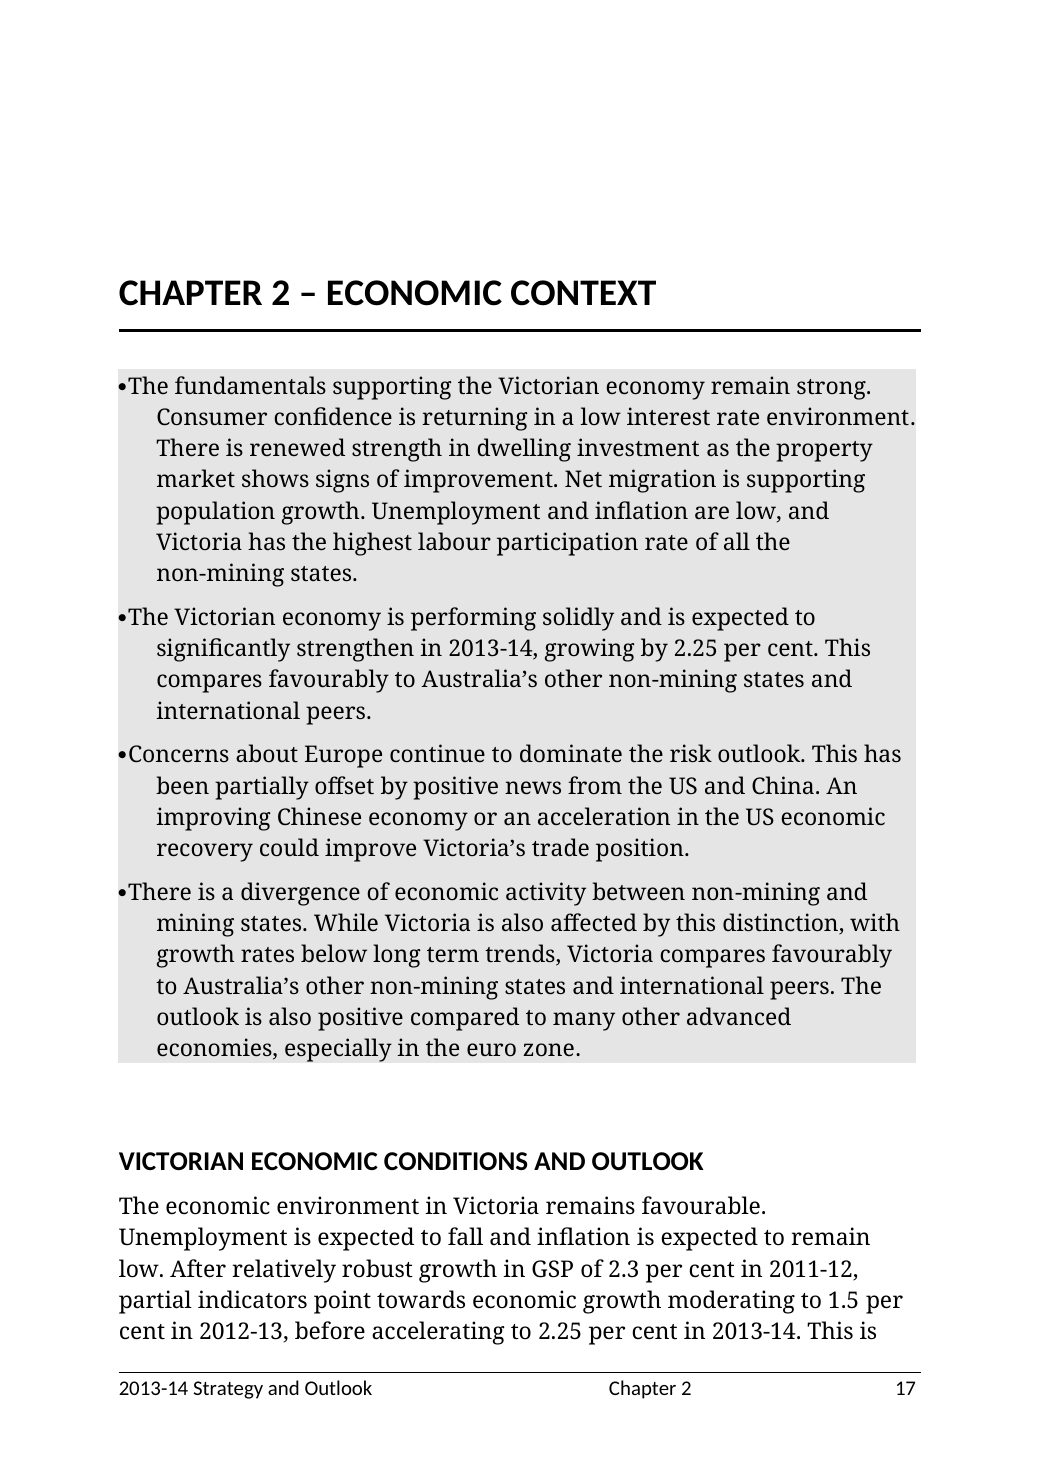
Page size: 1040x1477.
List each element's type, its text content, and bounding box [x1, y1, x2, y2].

subtitle Chapter 2 – Economic context [118, 268, 921, 332]
text Concerns about Europe continue to dominate the risk outlook. This has been partially offset by positive news from the US and China. An improving Chinese economy or an acceleration in the US economic recovery could improve Victoria’s trade position. [118, 738, 916, 863]
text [118, 1190, 921, 1346]
subtitle Victorian economic conditions and outlook [118, 1144, 921, 1178]
text The Victorian economy is performing solidly and is expected to significantly strengthen in 2013-14, growing by 2.25 per cent. This compares favourably to Australia’s other non-mining states and international peers. [118, 601, 916, 726]
text The fundamentals supporting the Victorian economy remain strong. Consumer confidence is returning in a low interest rate environment. There is renewed strength in dwelling investment as the property market shows signs of improvement. Net migration is supporting population growth. Unemployment and inflation are low, and Victoria has the highest labour participation rate of all the non-mining states. [118, 369, 916, 588]
text There is a divergence of economic activity between non-mining and mining states. While Victoria is also affected by this distinction, with growth rates below long term trends, Victoria compares favourably to Australia’s other non-mining states and international peers. The outlook is also positive compared to many other advanced economies, especially in the euro zone. [118, 876, 916, 1063]
